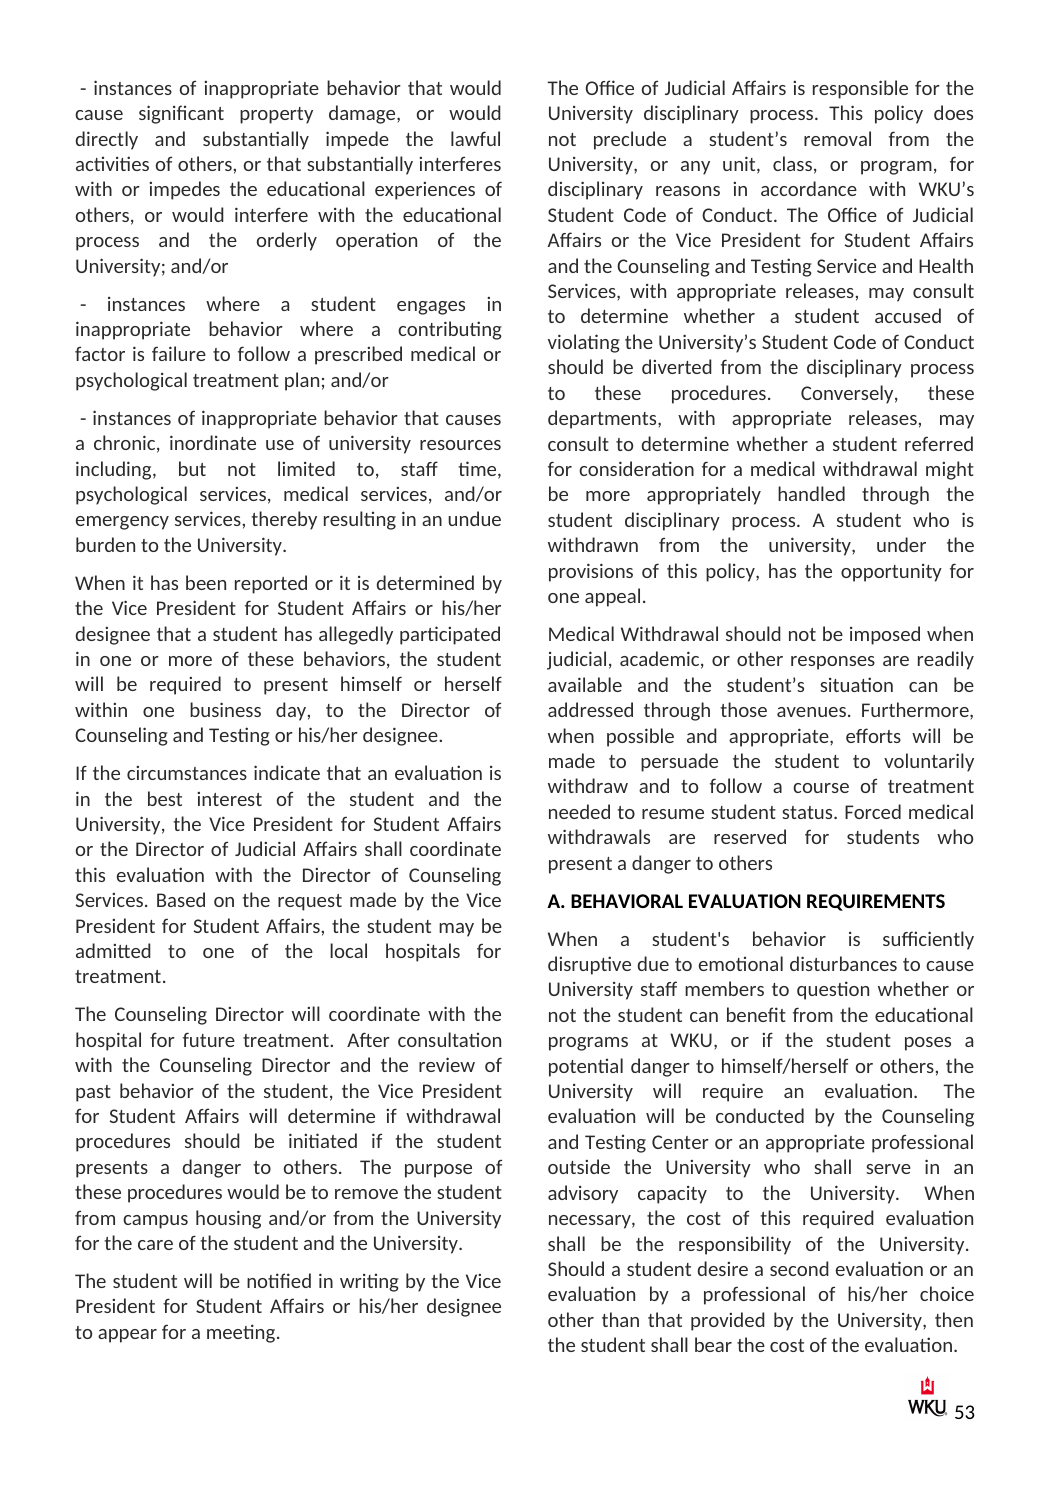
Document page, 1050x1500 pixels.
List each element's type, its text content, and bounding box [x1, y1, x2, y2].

text When a student's behavior is sufficiently disruptive due to emotional disturbances to cause University staff members to question whether or not the student can benefit from the educational programs at WKU, or if the student poses a potential danger to himself/herself or others, the University will require an evaluation. The evaluation will be conducted by the Counseling and Testing Center or an appropriate professional outside the University who shall serve in an advisory capacity to the University. When necessary, the cost of this required evaluation shall be the responsibility of the University. Should a student desire a second evaluation or an evaluation by a professional of his/her choice other than that provided by the University, then the student shall bear the cost of the evaluation. [547, 926, 975, 1358]
text - instances of inappropriate behavior that would cause significant property damage, or would directly and substantially impede the lawful activities of others, or that substantially interferes with or impedes the educational experiences of others, or would interfere with the educational process and the orderly operation of the University; and/or [75, 75, 502, 278]
text A. BEHAVIORAL EVALUATION REQUIREMENTS [547, 888, 975, 913]
text - instances of inappropriate behavior that causes a chronic, inordinate use of university resources including, but not limited to, staff time, psychological services, medical services, and/or emergency services, thereby resulting in an undue burden to the University. [75, 405, 502, 557]
text If the circumstances indicate that an evaluation is in the best interest of the student and the University, the Vice President for Student Affairs or the Director of Judicial Affairs shall coordinate this evaluation with the Director of Counseling Services. Based on the request made by the Vice President for Student Affairs, the student may be admitted to one of the local hospitals for treatment. [75, 760, 502, 989]
text The Counseling Director will coordinate with the hospital for future treatment. After consultation with the Counseling Director and the review of past behavior of the student, the Vice President for Student Affairs will determine if withdrawal procedures should be initiated if the student presents a danger to others. The purpose of these procedures would be to remove the student from campus housing and/or from the University for the care of the student and the University. [75, 1002, 502, 1256]
text When it has been reported or it is determined by the Vice President for Student Affairs or his/her designee that a student has allegedly participated in one or more of these behaviors, the student will be required to present himself or herself within one business day, to the Director of Counseling and Testing or his/her designee. [75, 570, 502, 748]
text The Office of Judicial Affairs is responsible for the University disciplinary process. This policy does not preclude a student’s removal from the University, or any unit, class, or program, for disciplinary reasons in accordance with WKU’s Student Code of Conduct. The Office of Judicial Affairs or the Vice President for Student Affairs and the Counseling and Testing Service and Health Services, with appropriate releases, may consult to determine whether a student accused of violating the University’s Student Code of Conduct should be diverted from the disciplinary process to these procedures. Conversely, these departments, with appropriate releases, may consult to determine whether a student referred for consideration for a medical withdrawal might be more appropriately handled through the student disciplinary process. A student who is withdrawn from the university, under the provisions of this policy, has the opportunity for one appeal. [547, 75, 975, 609]
text - instances where a student engages in inappropriate behavior where a contributing factor is failure to follow a prescribed medical or psychological treatment plan; and/or [75, 291, 502, 392]
text Medical Withdrawal should not be imposed when judicial, academic, or other responses are readily available and the student’s situation can be addressed through those avenues. Furthermore, when possible and appropriate, efforts will be made to persuade the student to voluntarily withdraw and to follow a course of treatment needed to resume student status. Forced medical withdrawals are reserved for students who present a danger to others [547, 621, 975, 875]
picture [905, 1373, 950, 1420]
text The student will be notified in writing by the Vice President for Student Affairs or his/her designee to appear for a meeting. [75, 1268, 502, 1344]
